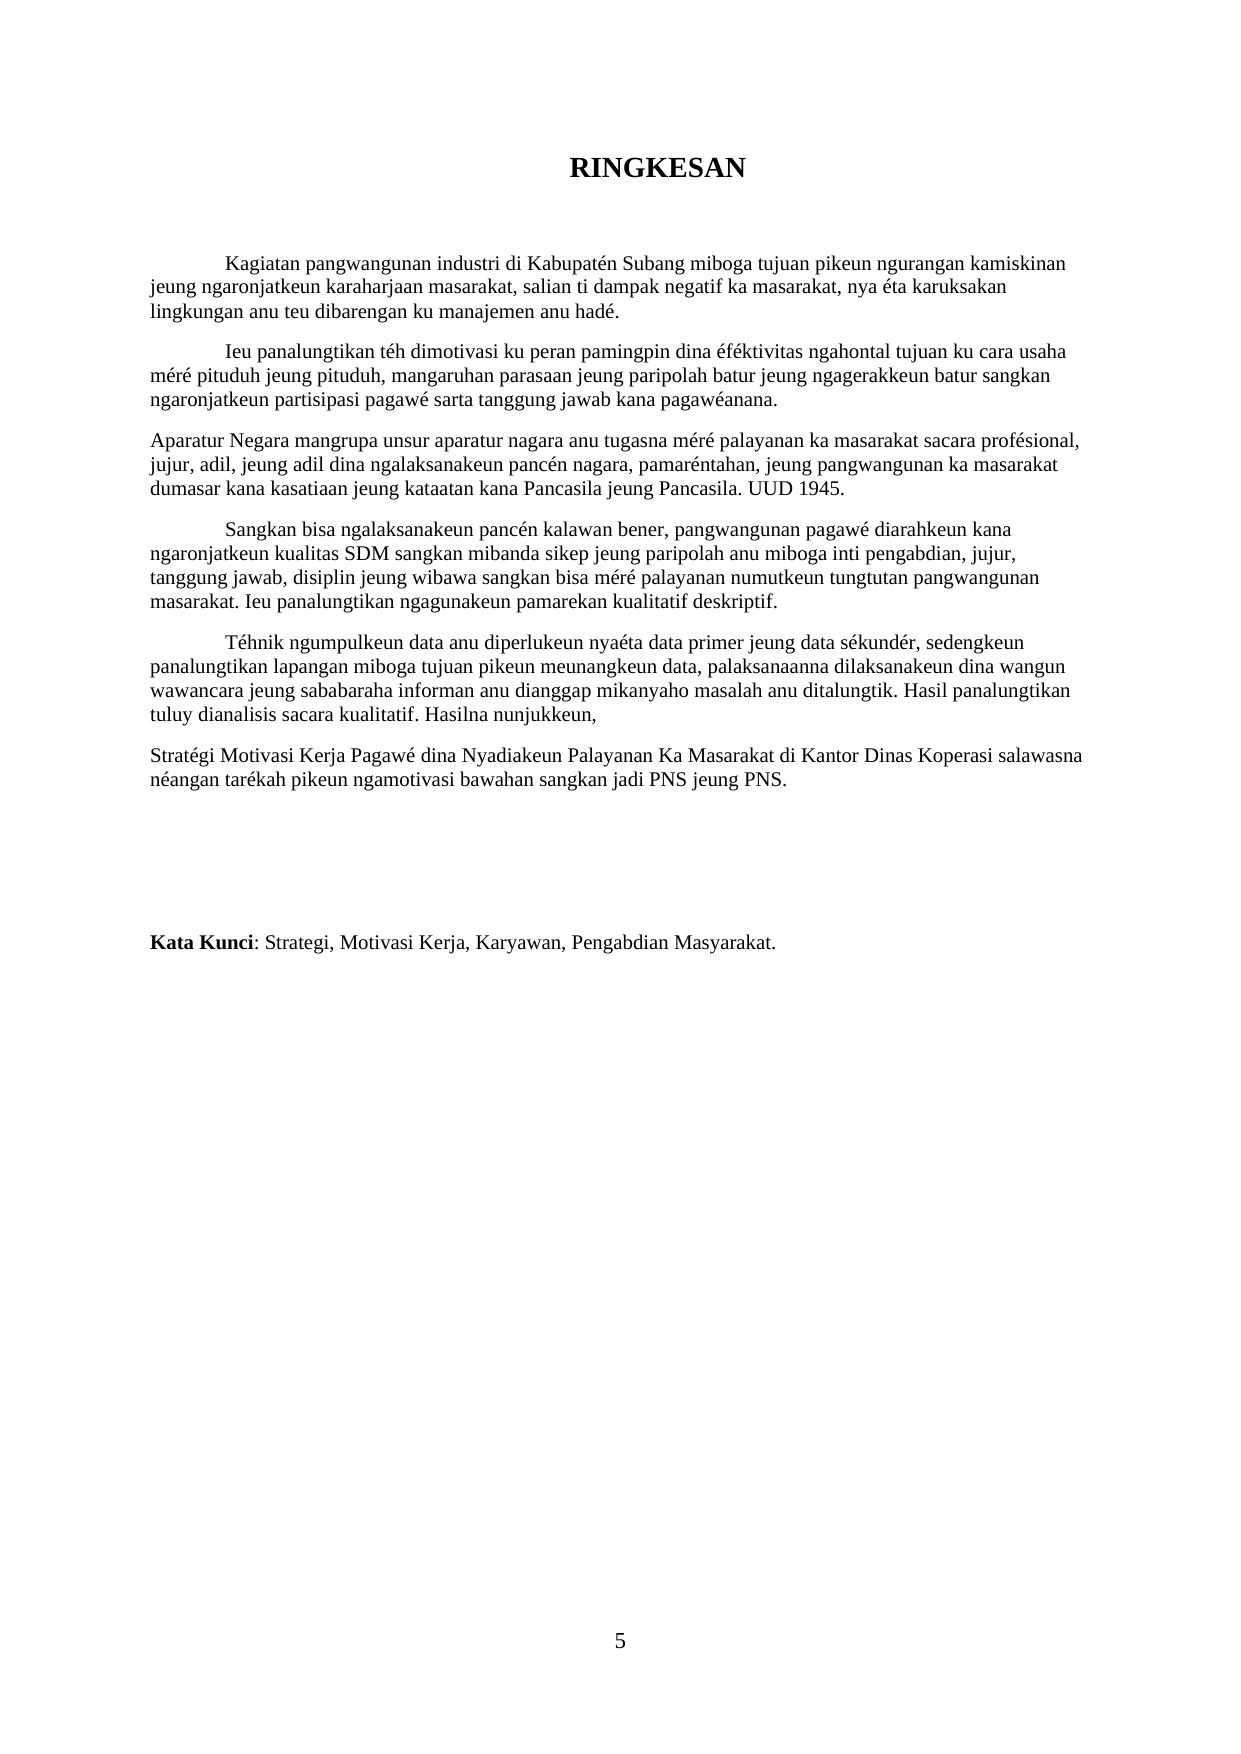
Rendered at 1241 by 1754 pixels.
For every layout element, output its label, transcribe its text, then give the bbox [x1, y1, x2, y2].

text Téhnik ngumpulkeun data anu diperlukeun nyaéta data primer jeung data sékundér, sedengkeun panalungtikan lapangan miboga tujuan pikeun meunangkeun data, palaksanaanna dilaksanakeun dina wangun wawancara jeung sababaraha informan anu dianggap mikanyaho masalah anu ditalungtik. Hasil panalungtikan tuluy dianalisis sacara kualitatif. Hasilna nunjukkeun, [150, 630, 1090, 726]
text Kagiatan pangwangunan industri di Kabupatén Subang miboga tujuan pikeun ngurangan kamiskinan jeung ngaronjatkeun karaharjaan masarakat, salian ti dampak negatif ka masarakat, nya éta karuksakan lingkungan anu teu dibarengan ku manajemen anu hadé. [150, 250, 1090, 323]
text Sangkan bisa ngalaksanakeun pancén kalawan bener, pangwangunan pagawé diarahkeun kana ngaronjatkeun kualitas SDM sangkan mibanda sikep jeung paripolah anu miboga inti pengabdian, jujur, tanggung jawab, disiplin jeung wibawa sangkan bisa méré palayanan numutkeun tungtutan pangwangunan masarakat. Ieu panalungtikan ngagunakeun pamarekan kualitatif deskriptif. [150, 517, 1090, 613]
text Stratégi Motivasi Kerja Pagawé dina Nyadiakeun Palayanan Ka Masarakat di Kantor Dinas Koperasi salawasna néangan tarékah pikeun ngamotivasi bawahan sangkan jadi PNS jeung PNS. [150, 743, 1090, 791]
text RINGKESAN [150, 150, 1090, 183]
text Aparatur Negara mangrupa unsur aparatur nagara anu tugasna méré palayanan ka masarakat sacara profésional, jujur, adil, jeung adil dina ngalaksanakeun pancén nagara, pamaréntahan, jeung pangwangunan ka masarakat dumasar kana kasatiaan jeung kataatan kana Pancasila jeung Pancasila. UUD 1945. [150, 428, 1090, 500]
text Ieu panalungtikan téh dimotivasi ku peran pamingpin dina éféktivitas ngahontal tujuan ku cara usaha méré pituduh jeung pituduh, mangaruhan parasaan jeung paripolah batur jeung ngagerakkeun batur sangkan ngaronjatkeun partisipasi pagawé sarta tanggung jawab kana pagawéanana. [150, 339, 1090, 411]
text Kata Kunci: Strategi, Motivasi Kerja, Karyawan, Pengabdian Masyarakat. [150, 930, 1090, 954]
